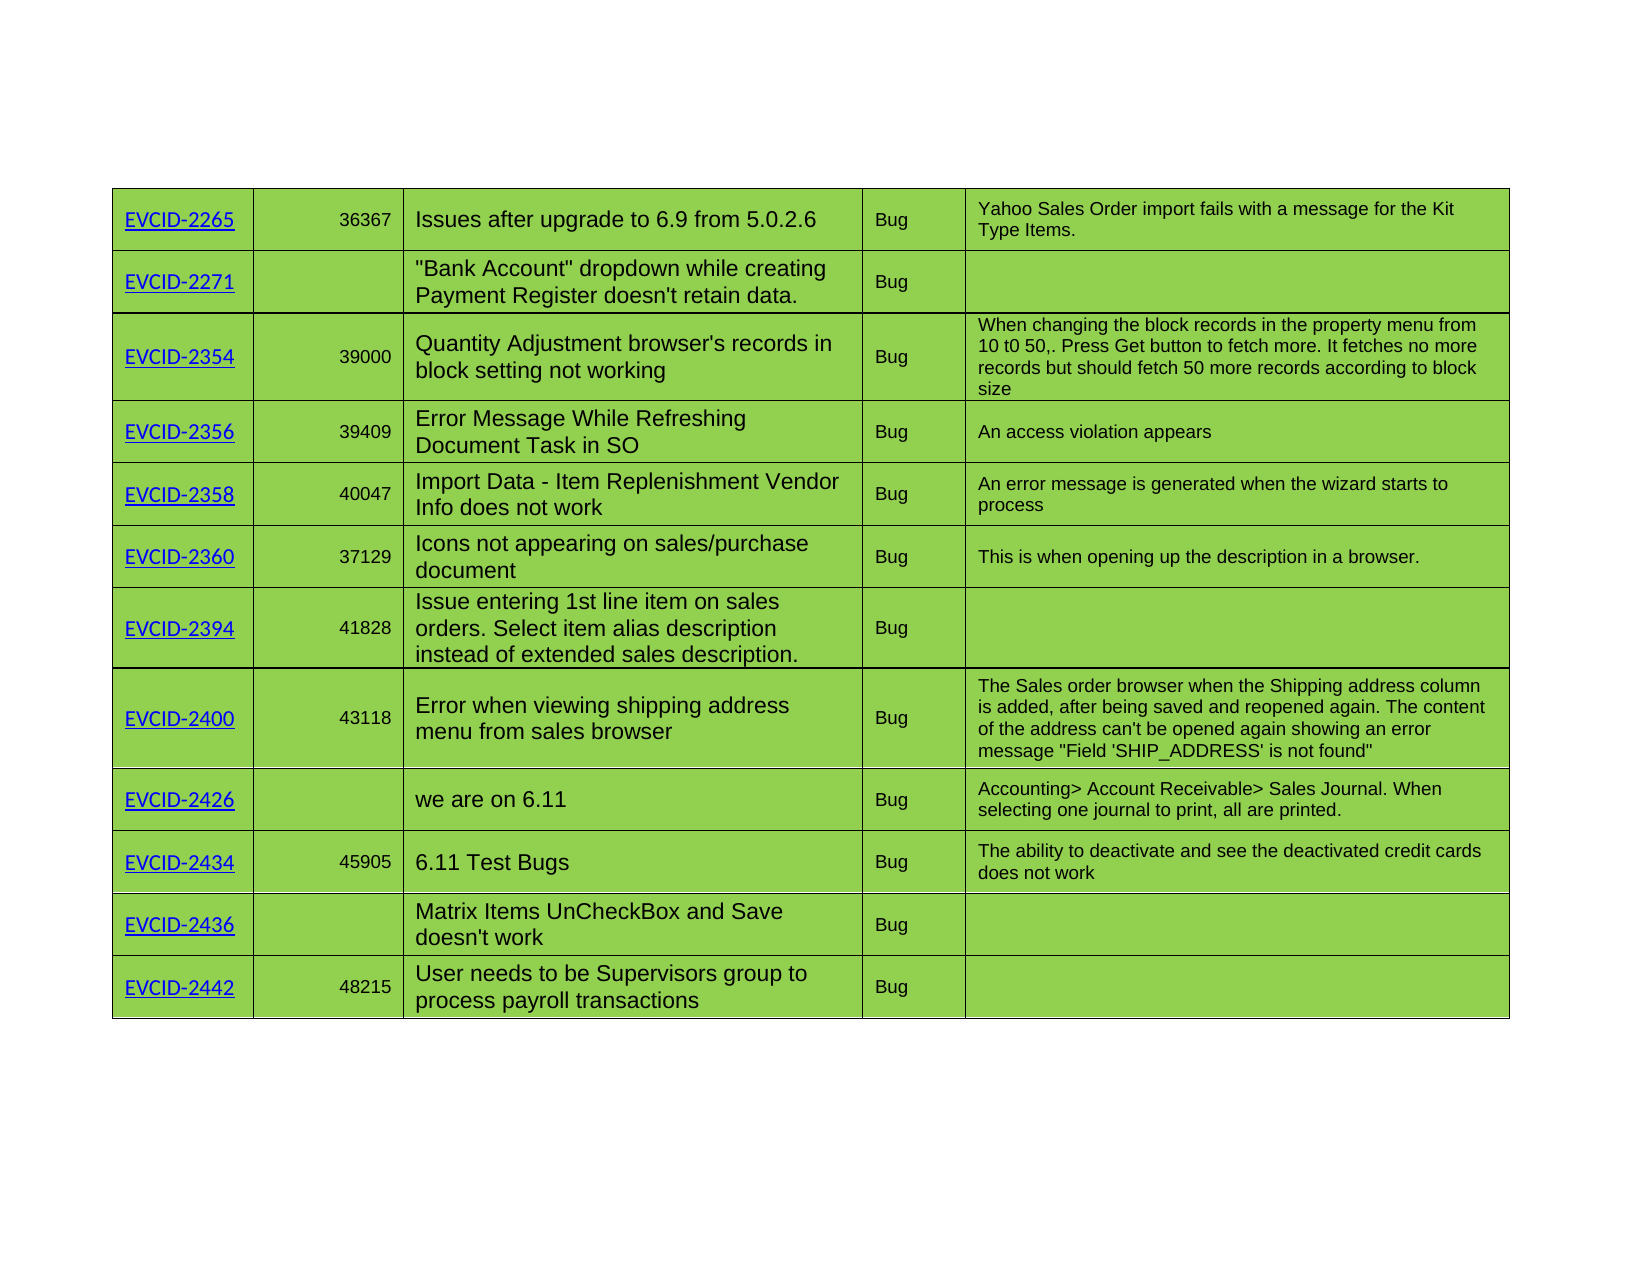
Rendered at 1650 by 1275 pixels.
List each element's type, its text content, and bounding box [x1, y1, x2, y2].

table_cell EVCID-2400 [113, 669, 253, 767]
table_cell The Sales order browser when the Shipping address column is added, after being saved and reopened again. The content of the address can't be opened again showing an error message "Field 'SHIP_ADDRESS' is not found" [966, 669, 1509, 767]
table_cell [254, 769, 403, 830]
table_cell EVCID-2271 [113, 251, 253, 312]
table_cell An access violation appears [966, 401, 1509, 462]
table_cell Bug [863, 189, 965, 250]
table_cell Bug [863, 894, 965, 955]
table_cell Bug [863, 463, 965, 525]
table_cell [966, 956, 1509, 1017]
table_cell Bug [863, 401, 965, 462]
table_cell EVCID-2356 [113, 401, 253, 462]
table_cell [254, 251, 403, 312]
table_cell 41828 [254, 588, 403, 667]
table_cell 6.11 Test Bugs [404, 831, 862, 892]
table_cell Issue entering 1st line item on sales orders. Select item alias description instead of extended sales description. [404, 588, 862, 667]
table_cell Bug [863, 588, 965, 667]
table_cell 39000 [254, 314, 403, 400]
table_cell 36367 [254, 189, 403, 250]
table_cell This is when opening up the description in a browser. [966, 526, 1509, 587]
table_cell Bug [863, 526, 965, 587]
table_cell EVCID-2394 [113, 588, 253, 667]
table_cell 48215 [254, 956, 403, 1017]
table_cell [254, 894, 403, 955]
table_cell Bug [863, 251, 965, 312]
table_cell EVCID-2360 [113, 526, 253, 587]
table_cell Bug [863, 314, 965, 400]
table_cell Accounting> Account Receivable> Sales Journal. When selecting one journal to print, all are printed. [966, 769, 1509, 830]
table_cell Error Message While Refreshing Document Task in SO [404, 401, 862, 462]
table_cell [966, 894, 1509, 955]
table_cell EVCID-2265 [113, 189, 253, 250]
table_cell An error message is generated when the wizard starts to process [966, 463, 1509, 525]
table_cell [966, 251, 1509, 312]
table_cell Bug [863, 831, 965, 892]
table_cell Bug [863, 956, 965, 1017]
table_cell 43118 [254, 669, 403, 767]
table_cell EVCID-2426 [113, 769, 253, 830]
table_cell Issues after upgrade to 6.9 from 5.0.2.6 [404, 189, 862, 250]
table_cell 40047 [254, 463, 403, 525]
table_cell "Bank Account" dropdown while creating Payment Register doesn't retain data. [404, 251, 862, 312]
table_cell we are on 6.11 [404, 769, 862, 830]
table_cell Icons not appearing on sales/purchase document [404, 526, 862, 587]
table_cell 39409 [254, 401, 403, 462]
table_cell Bug [863, 669, 965, 767]
table_cell Error when viewing shipping address menu from sales browser [404, 669, 862, 767]
table_cell EVCID-2434 [113, 831, 253, 892]
table_cell Matrix Items UnCheckBox and Save doesn't work [404, 894, 862, 955]
table_cell Import Data - Item Replenishment Vendor Info does not work [404, 463, 862, 525]
table_cell [966, 588, 1509, 667]
table_cell Quantity Adjustment browser's records in block setting not working [404, 314, 862, 400]
table_cell EVCID-2354 [113, 314, 253, 400]
table_cell 45905 [254, 831, 403, 892]
table_cell EVCID-2436 [113, 894, 253, 955]
table_cell Yahoo Sales Order import fails with a message for the Kit Type Items. [966, 189, 1509, 250]
table_cell Bug [863, 769, 965, 830]
table_cell EVCID-2442 [113, 956, 253, 1017]
table_cell When changing the block records in the property menu from 10 t0 50,. Press Get button to fetch more. It fetches no more records but should fetch 50 more records according to block size [966, 314, 1509, 400]
table_cell EVCID-2358 [113, 463, 253, 525]
table_cell 37129 [254, 526, 403, 587]
table_cell User needs to be Supervisors group to process payroll transactions [404, 956, 862, 1017]
table_cell The ability to deactivate and see the deactivated credit cards does not work [966, 831, 1509, 892]
